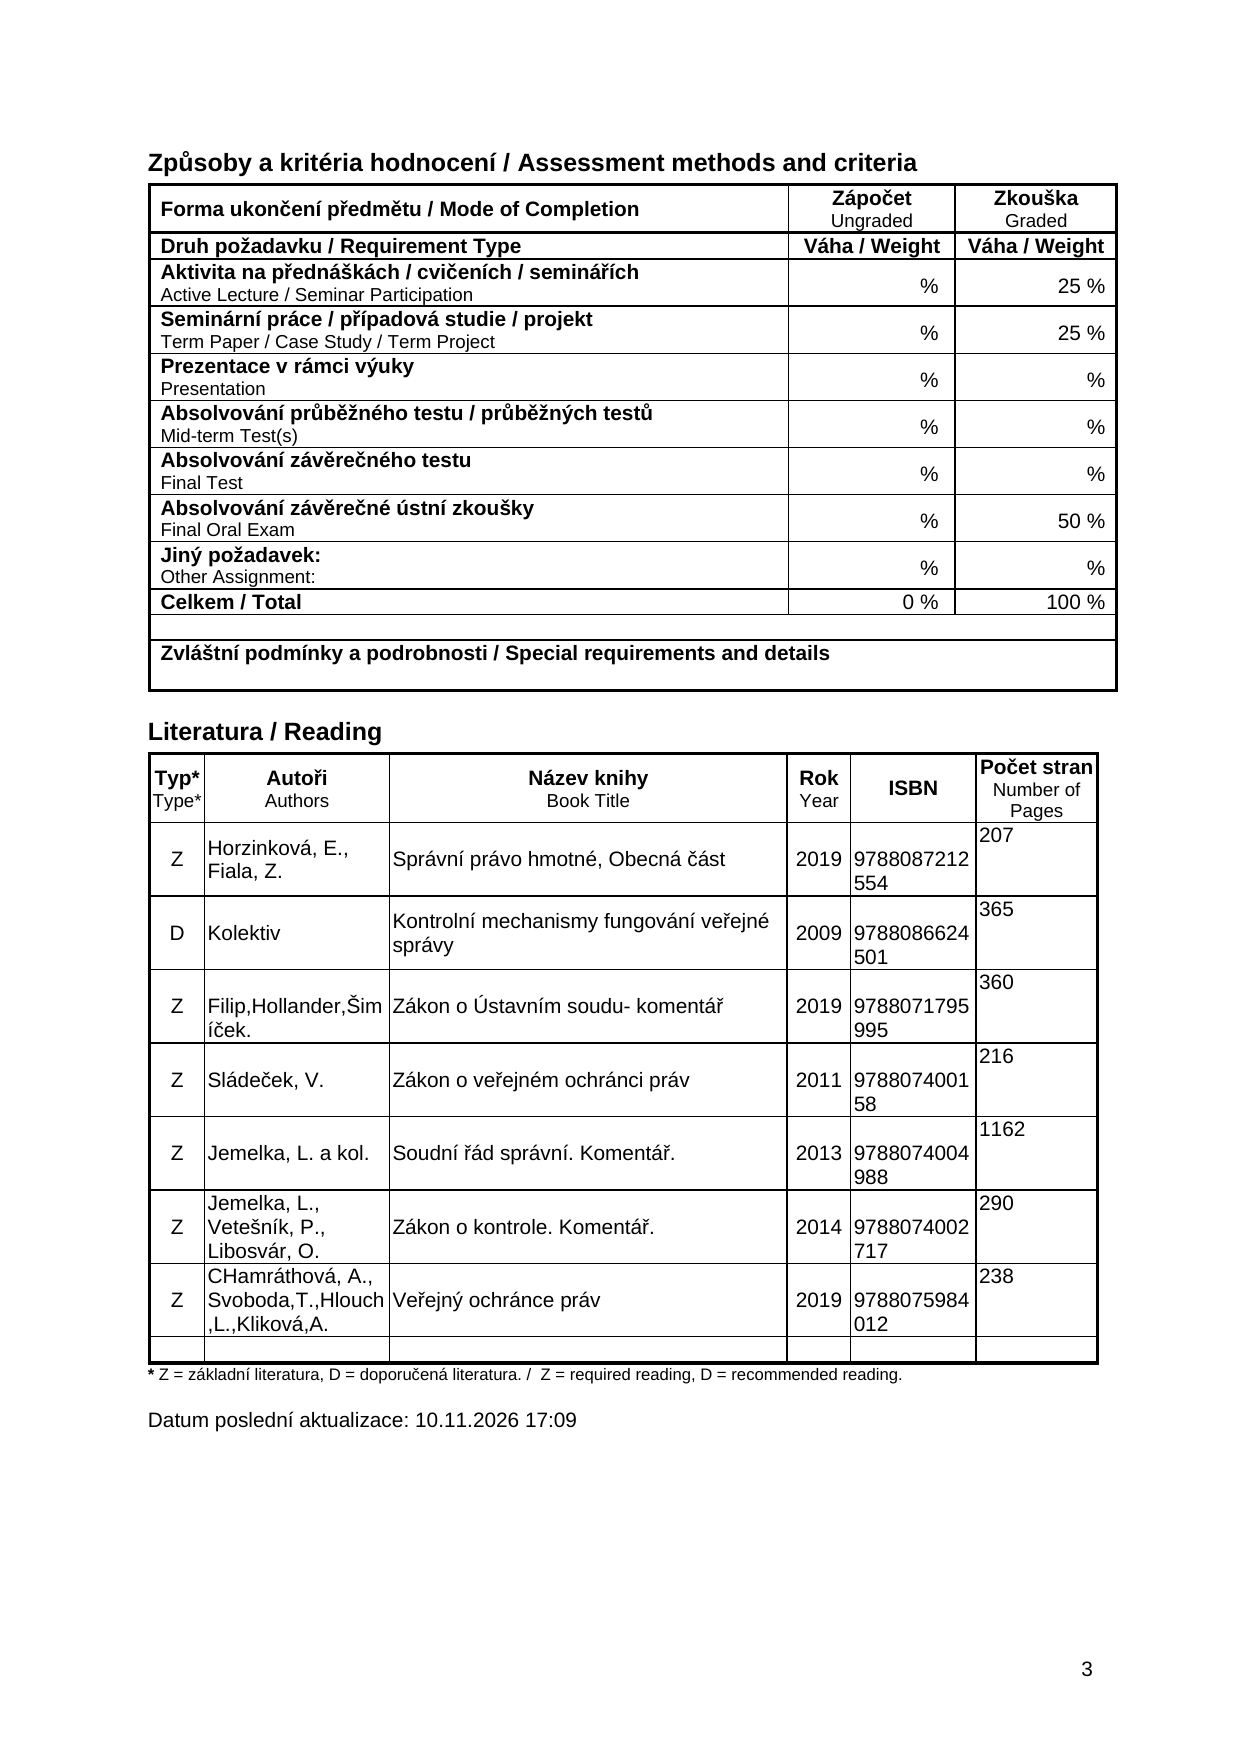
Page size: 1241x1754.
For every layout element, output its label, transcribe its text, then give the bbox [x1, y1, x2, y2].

table_header Autoři Authors [205, 755, 389, 822]
table_cell 2019 [788, 1264, 850, 1336]
table_header ISBN [851, 755, 975, 822]
table_cell Prezentace v rámci výuky Presentation [151, 354, 788, 399]
table_cell 0 % [789, 590, 954, 613]
table_cell [788, 1337, 850, 1361]
table_cell 360 [977, 970, 1096, 1042]
table_cell Váha / Weight [956, 234, 1115, 258]
text Datum poslední aktualizace: 9.2.2021 20:09 [148, 1408, 1093, 1432]
table_cell 978807400158 [851, 1044, 975, 1116]
table_cell Kolektiv [205, 897, 389, 969]
table_cell 238 [977, 1264, 1096, 1336]
table_cell Váha / Weight [789, 234, 954, 258]
table_cell Z [151, 1117, 204, 1189]
table_cell Zákon o veřejném ochránci práv [390, 1044, 786, 1116]
table_cell Zákon o Ústavním soudu- komentář [390, 970, 786, 1042]
table_cell 25 % [956, 260, 1115, 305]
table_cell 216 [977, 1044, 1096, 1116]
table_cell % [956, 401, 1115, 447]
table_cell 207 [977, 823, 1096, 895]
table_header Počet stran Number of Pages [977, 755, 1096, 822]
table_cell Sládeček, V. [205, 1044, 389, 1116]
table_cell Z [151, 823, 204, 895]
table_cell 9788074002717 [851, 1191, 975, 1262]
table_header Forma ukončení předmětu / Mode of Completion [151, 186, 788, 231]
table_cell 2013 [788, 1117, 850, 1189]
table_cell % [789, 260, 954, 305]
table_cell Správní právo hmotné, Obecná část [390, 823, 786, 895]
text Literatura / Reading [148, 717, 1093, 745]
table_cell [851, 1337, 975, 1361]
table_cell CHamráthová, A., Svoboda,T.,Hlouch,L.,Kliková,A. [205, 1264, 389, 1336]
table_cell Z [151, 1264, 204, 1336]
table_cell Veřejný ochránce práv [390, 1264, 786, 1336]
table_cell 9788074004988 [851, 1117, 975, 1189]
table_cell Zvláštní podmínky a podrobnosti / Special requirements and details [151, 641, 1115, 688]
table_cell 2014 [788, 1191, 850, 1262]
table_cell [205, 1337, 389, 1361]
table_cell % [789, 495, 954, 541]
table_cell 9788071795995 [851, 970, 975, 1042]
table_cell 9788086624501 [851, 897, 975, 969]
text Způsoby a kritéria hodnocení / Assessment methods and criteria [148, 148, 1093, 176]
table_cell 1162 [977, 1117, 1096, 1189]
table_cell % [789, 542, 954, 588]
table_cell 9788087212554 [851, 823, 975, 895]
table_cell % [789, 307, 954, 352]
table_cell % [789, 401, 954, 447]
table_cell Aktivita na přednáškách / cvičeních / seminářích Active Lecture / Seminar Participation [151, 260, 788, 305]
table_cell % [789, 448, 954, 494]
table_cell [151, 615, 1115, 639]
table_cell Absolvování závěrečné ústní zkoušky Final Oral Exam [151, 495, 788, 541]
table_cell % [789, 354, 954, 399]
table_cell [977, 1337, 1096, 1361]
table_cell Druh požadavku / Requirement Type [151, 234, 788, 258]
table_cell Filip,Hollander,Šimíček. [205, 970, 389, 1042]
table_cell 2019 [788, 823, 850, 895]
table_cell Z [151, 1044, 204, 1116]
table_cell 9788075984012 [851, 1264, 975, 1336]
table_cell Soudní řád správní. Komentář. [390, 1117, 786, 1189]
table_cell 290 [977, 1191, 1096, 1262]
table_cell Absolvování závěrečného testu Final Test [151, 448, 788, 494]
table_header Typ* Type* [151, 755, 204, 822]
table_cell Jiný požadavek: (stručný popis) Other Assignment: [151, 542, 788, 588]
table_cell 2019 [788, 970, 850, 1042]
table_cell 2011 [788, 1044, 850, 1116]
table_cell Z [151, 970, 204, 1042]
table_cell Jemelka, L., Vetešník, P., Libosvár, O. [205, 1191, 389, 1262]
table_cell Zákon o kontrole. Komentář. [390, 1191, 786, 1262]
table_header Zkouška Graded [956, 186, 1115, 231]
table_cell D [151, 897, 204, 969]
table_cell 50 % [956, 495, 1115, 541]
table_header Zápočet Ungraded [789, 186, 954, 231]
table_cell 25 % [956, 307, 1115, 352]
text * Z = základní literatura, D = doporučená literatura. / Z = required reading, D = recommended reading. [148, 1365, 1093, 1384]
table_cell [390, 1337, 786, 1361]
table_cell 100 % [956, 590, 1115, 613]
table_cell 365 [977, 897, 1096, 969]
table_cell Horzinková, E., Fiala, Z. [205, 823, 389, 895]
table_cell Z [151, 1191, 204, 1262]
table_cell Kontrolní mechanismy fungování veřejné správy [390, 897, 786, 969]
table_cell % [956, 354, 1115, 399]
table_header Rok Year [788, 755, 850, 822]
table_header Název knihy Book Title [390, 755, 786, 822]
table_cell % [956, 448, 1115, 494]
table_cell [151, 1337, 204, 1361]
table_cell Absolvování průběžného testu / průběžných testů Mid-term Test(s) [151, 401, 788, 447]
table_cell Celkem / Total [151, 590, 788, 613]
table_cell Jemelka, L. a kol. [205, 1117, 389, 1189]
table_cell Seminární práce / případová studie / projekt Term Paper / Case Study / Term Project [151, 307, 788, 352]
table_cell % [956, 542, 1115, 588]
table_cell 2009 [788, 897, 850, 969]
